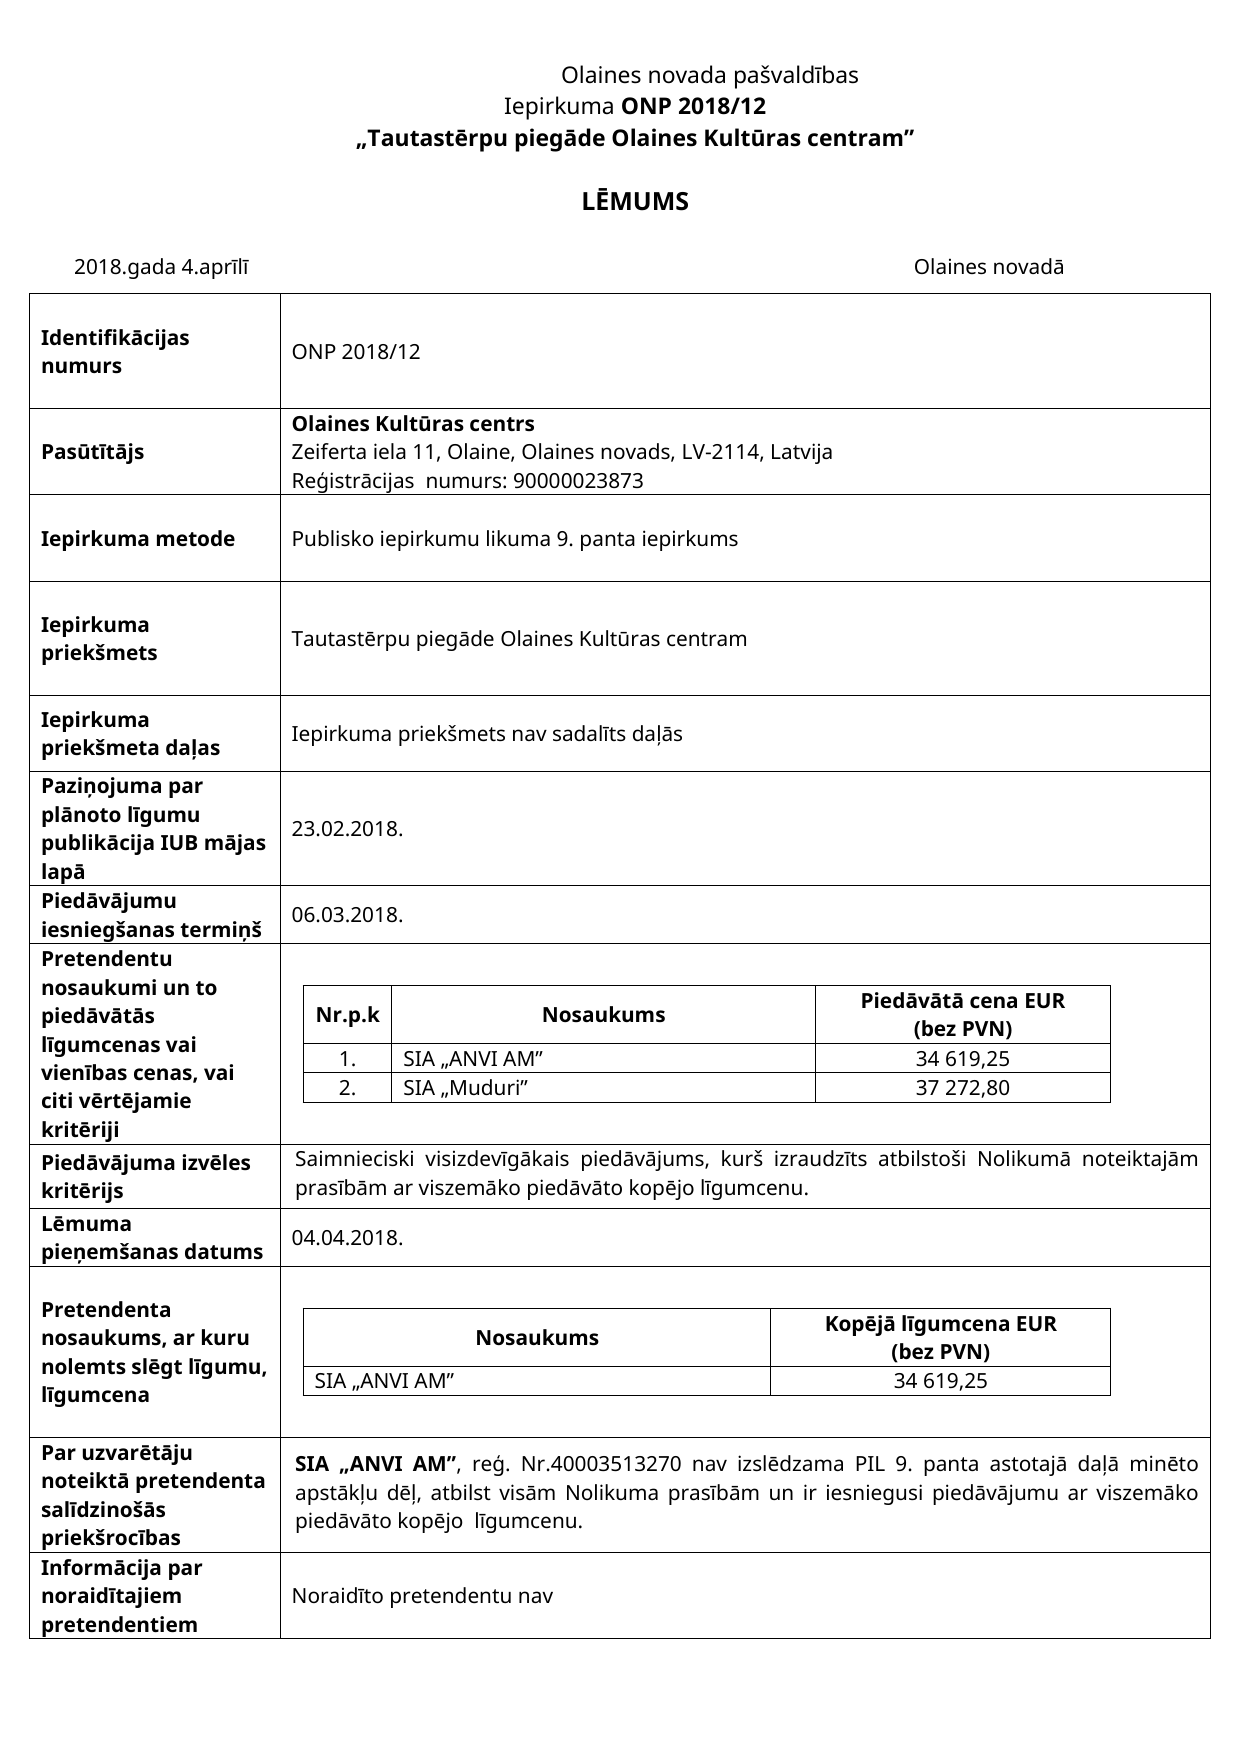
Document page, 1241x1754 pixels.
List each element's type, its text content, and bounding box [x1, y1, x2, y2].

table_cell Piedāvājumu iesniegšanas termiņš [30, 886, 280, 943]
table_cell Informācija par noraidītajiem pretendentiem [30, 1553, 280, 1638]
table_cell 04.04.2018. [281, 1209, 1210, 1266]
table_cell Pretendenta nosaukums, ar kuru nolemts slēgt līgumu, līgumcena [30, 1267, 280, 1437]
text Olaines novada pašvaldības [89, 59, 1181, 90]
table_cell Saimnieciski visizdevīgākais piedāvājums, kurš izraudzīts atbilstoši Nolikumā noteiktajām prasībām ar viszemāko piedāvāto kopējo līgumcenu. [281, 1145, 1210, 1208]
table_cell Iepirkuma priekšmets nav sadalīts daļās [281, 696, 1210, 771]
table_cell Iepirkuma metode [30, 495, 280, 581]
table_header ONP 2018/12 [281, 294, 1210, 408]
table_cell Tautastērpu piegāde Olaines Kultūras centram [281, 582, 1210, 695]
table_cell Publisko iepirkumu likuma 9. panta iepirkums [281, 495, 1210, 581]
text LĒMUMS [89, 184, 1181, 218]
table_cell Par uzvarētāju noteiktā pretendenta salīdzinošās priekšrocības [30, 1438, 280, 1552]
table_cell Iepirkuma priekšmeta daļas [30, 696, 280, 771]
table_cell 06.03.2018. [281, 886, 1210, 943]
text Iepirkuma ONP 2018/12 [89, 90, 1181, 122]
table_cell Olaines Kultūras centrs Zeiferta iela 11, Olaine, Olaines novads, LV-2114, Latvija Reģistrācijas numurs: 90000023873 [281, 409, 1210, 494]
text 2018.gada 4.aprīlī Olaines novadā [74, 252, 1181, 281]
table_cell Paziņojuma par plānoto līgumu publikācija IUB mājas lapā [30, 772, 280, 885]
text „Tautastērpu piegāde Olaines Kultūras centram” [89, 122, 1181, 153]
table_cell Pretendentu nosaukumi un to piedāvātās līgumcenas vai vienības cenas, vai citi vērtējamie kritēriji [30, 944, 280, 1143]
table_cell Lēmuma pieņemšanas datums [30, 1209, 280, 1266]
table_header Identifikācijas numurs [30, 294, 280, 408]
table_cell Iepirkuma priekšmets [30, 582, 280, 695]
table_cell 23.02.2018. [281, 772, 1210, 885]
table_cell Piedāvājuma izvēles kritērijs [30, 1145, 280, 1208]
table_cell [281, 944, 1210, 1143]
table_cell [281, 1267, 1210, 1437]
table_cell Noraidīto pretendentu nav [281, 1553, 1210, 1638]
table_cell SIA „ANVI AM”, reģ. Nr.40003513270 nav izslēdzama PIL 9. panta astotajā daļā minēto apstākļu dēļ, atbilst visām Nolikuma prasībām un ir iesniegusi piedāvājumu ar viszemāko piedāvāto kopējo līgumcenu. [281, 1438, 1210, 1552]
table_cell Pasūtītājs [30, 409, 280, 494]
